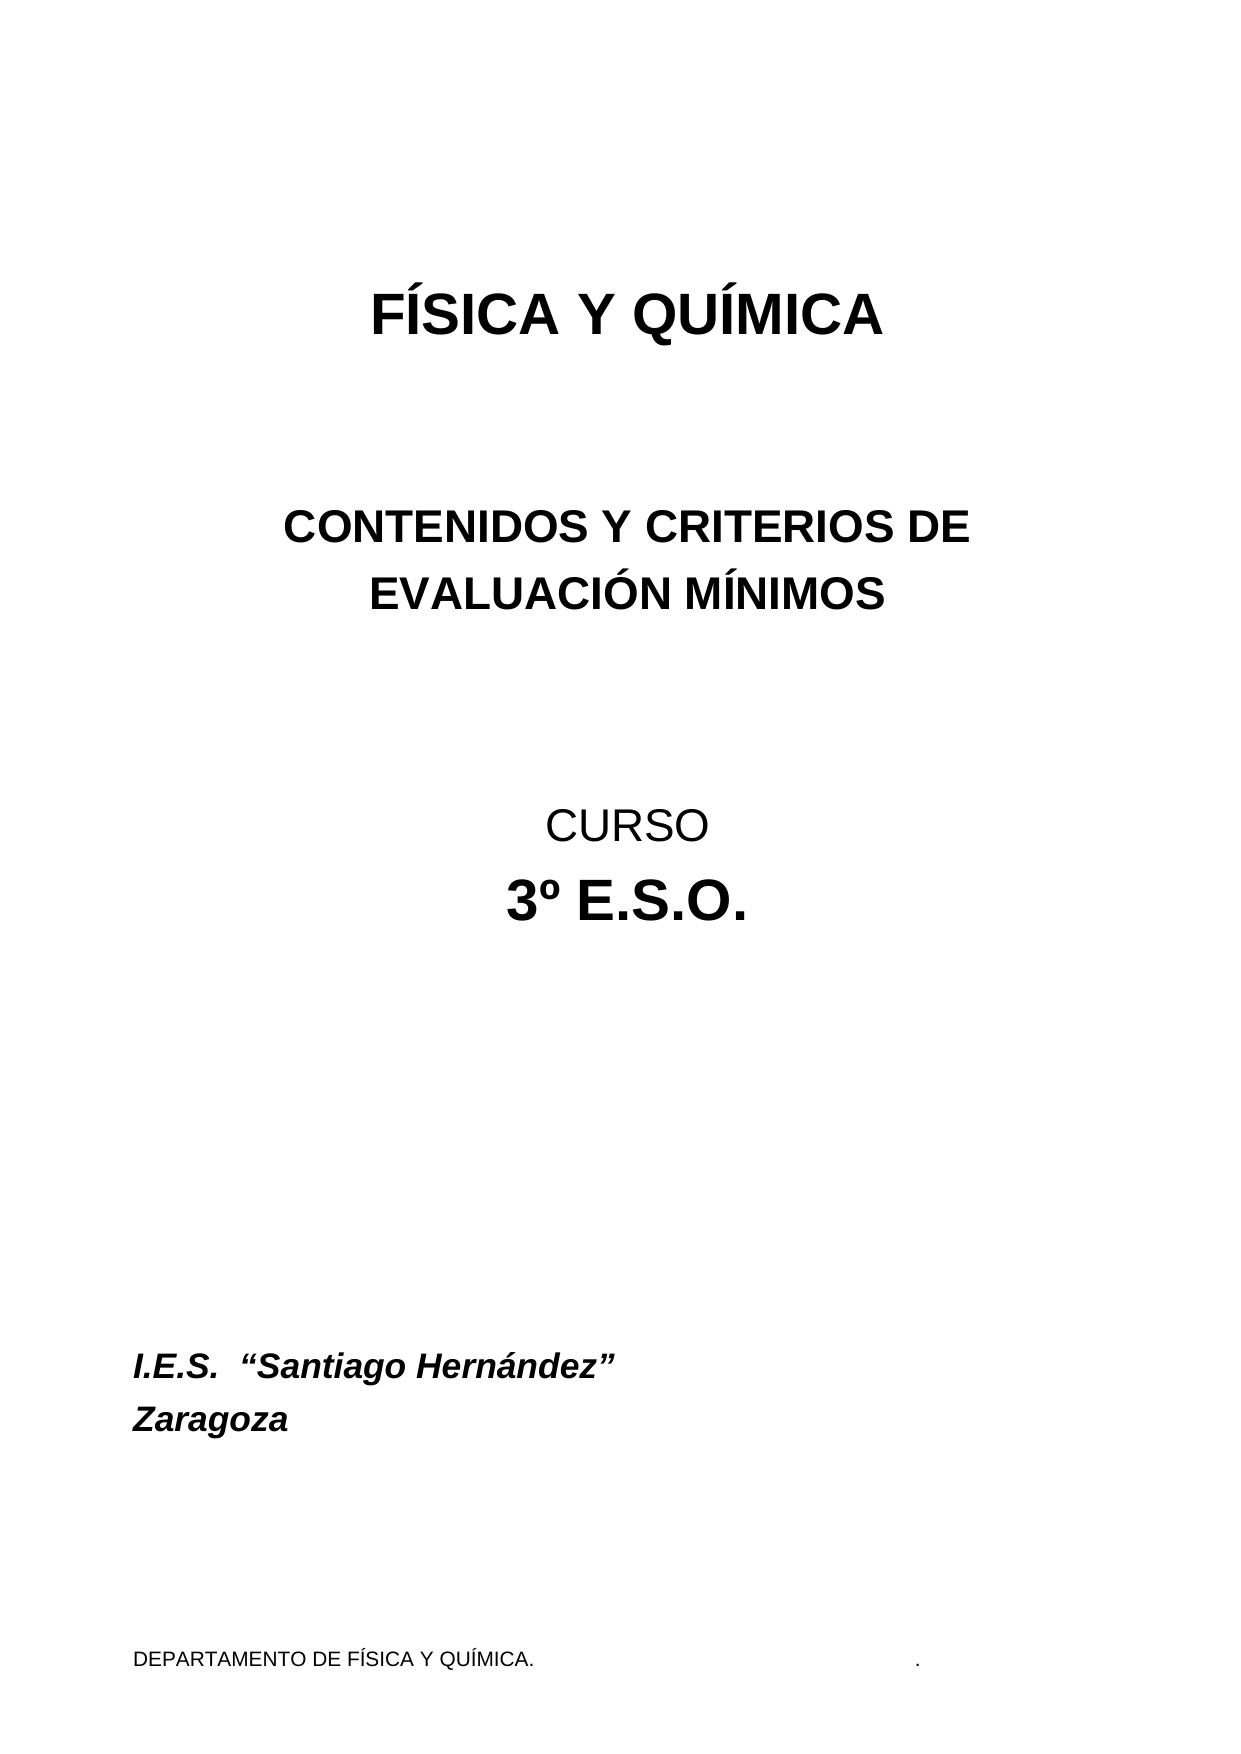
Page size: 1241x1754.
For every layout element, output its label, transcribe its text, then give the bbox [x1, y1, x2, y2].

text I.E.S. “Santiago Hernández” [133, 1345, 1122, 1386]
text 3º E.S.O. [133, 866, 1122, 933]
text CURSO [133, 798, 1122, 851]
text CONTENIDOS Y CRITERIOS DE [133, 499, 1122, 552]
text FÍSICA Y QUÍMICA [133, 280, 1122, 347]
text EVALUACIÓN MÍNIMOS [133, 566, 1122, 619]
text Zaragoza [133, 1398, 1122, 1439]
